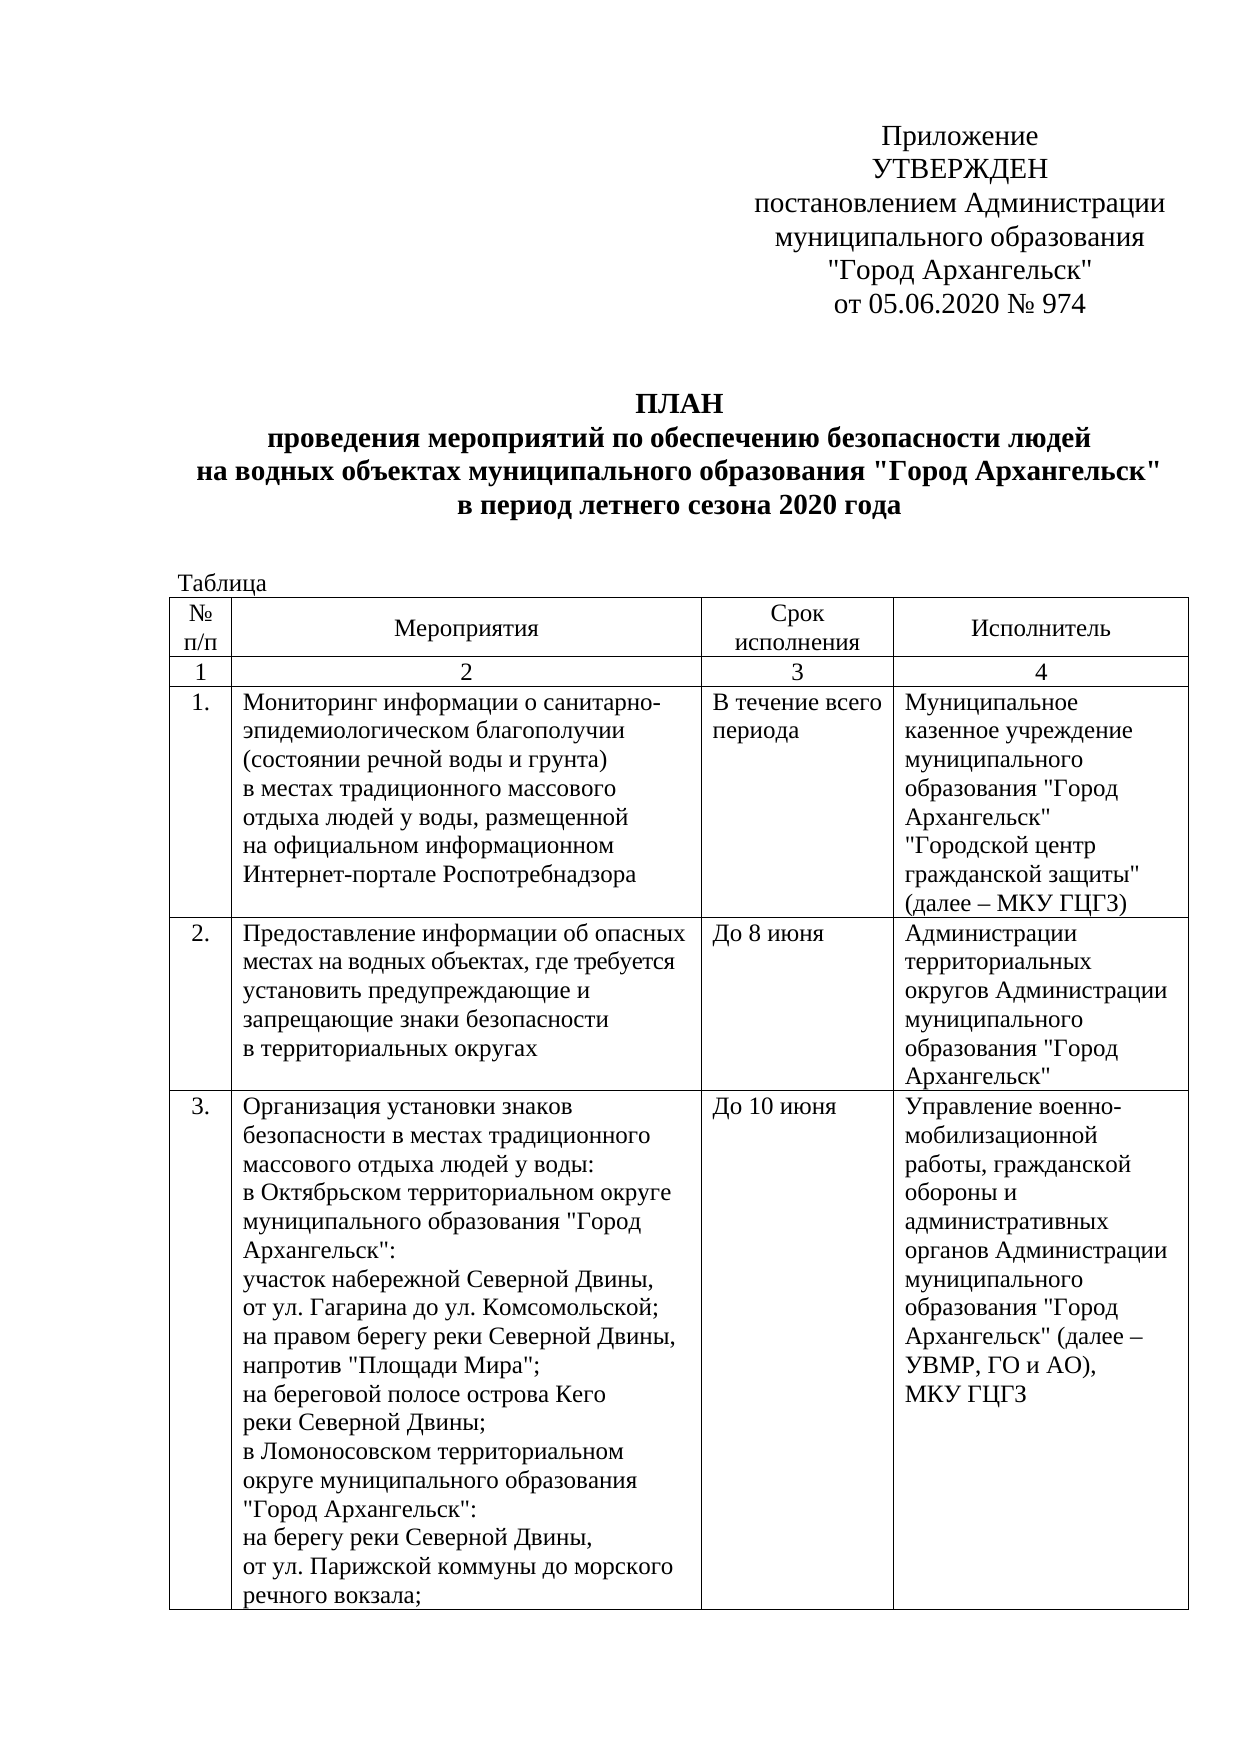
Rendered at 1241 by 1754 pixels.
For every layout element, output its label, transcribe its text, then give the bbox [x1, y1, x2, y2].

table_header Мероприятия [232, 598, 701, 656]
text ПЛАН [177, 386, 1181, 420]
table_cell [232, 1091, 701, 1609]
table_cell 4 [894, 657, 1188, 686]
text Приложение [738, 118, 1181, 152]
table_cell До 10 июня [702, 1091, 893, 1609]
text от 05.06.2020 № 974 [738, 286, 1181, 319]
table_cell Предоставление информации об опасных местах на водных объектах, где требуется установить предупреждающие и запрещающие знаки безопасности в территориальных округах [232, 918, 701, 1090]
table_cell 1 [170, 657, 231, 686]
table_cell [894, 1091, 1188, 1609]
table_cell 2. [170, 918, 231, 1090]
text "Город Архангельск" [738, 252, 1181, 286]
table_cell 3 [702, 657, 893, 686]
table_cell До 8 июня [702, 918, 893, 1090]
text на водных объектах муниципального образования "Город Архангельск" [177, 453, 1181, 487]
text проведения мероприятий по обеспечению безопасности людей [177, 420, 1181, 453]
table_cell 3. [170, 1091, 231, 1609]
table_cell Муниципальное казенное учреждение муниципального образования "Город Архангельск" "Городской центр гражданской защиты" (далее – МКУ ГЦГЗ) [894, 687, 1188, 917]
text УТВЕРЖДЕН [738, 152, 1181, 185]
table_cell Мониторинг информации о санитарно-эпидемиологическом благополучии (состоянии речной воды и грунта) в местах традиционного массового отдыха людей у воды, размещенной на официальном информационном Интернет-портале Роспотребнадзора [232, 687, 701, 917]
table_cell В течение всего периода [702, 687, 893, 917]
table_header Исполнитель [894, 598, 1188, 656]
text постановлением Администрации [738, 185, 1181, 219]
table_header Срок исполнения [702, 598, 893, 656]
text в период летнего сезона 2020 года [177, 487, 1181, 521]
text Таблица [177, 568, 1181, 597]
table_cell 2 [232, 657, 701, 686]
table_cell Администрации территориальных округов Администрации муниципального образования "Город Архангельск" [894, 918, 1188, 1090]
text муниципального образования [738, 219, 1181, 252]
table_header № п/п [170, 598, 231, 656]
table_cell 1. [170, 687, 231, 917]
